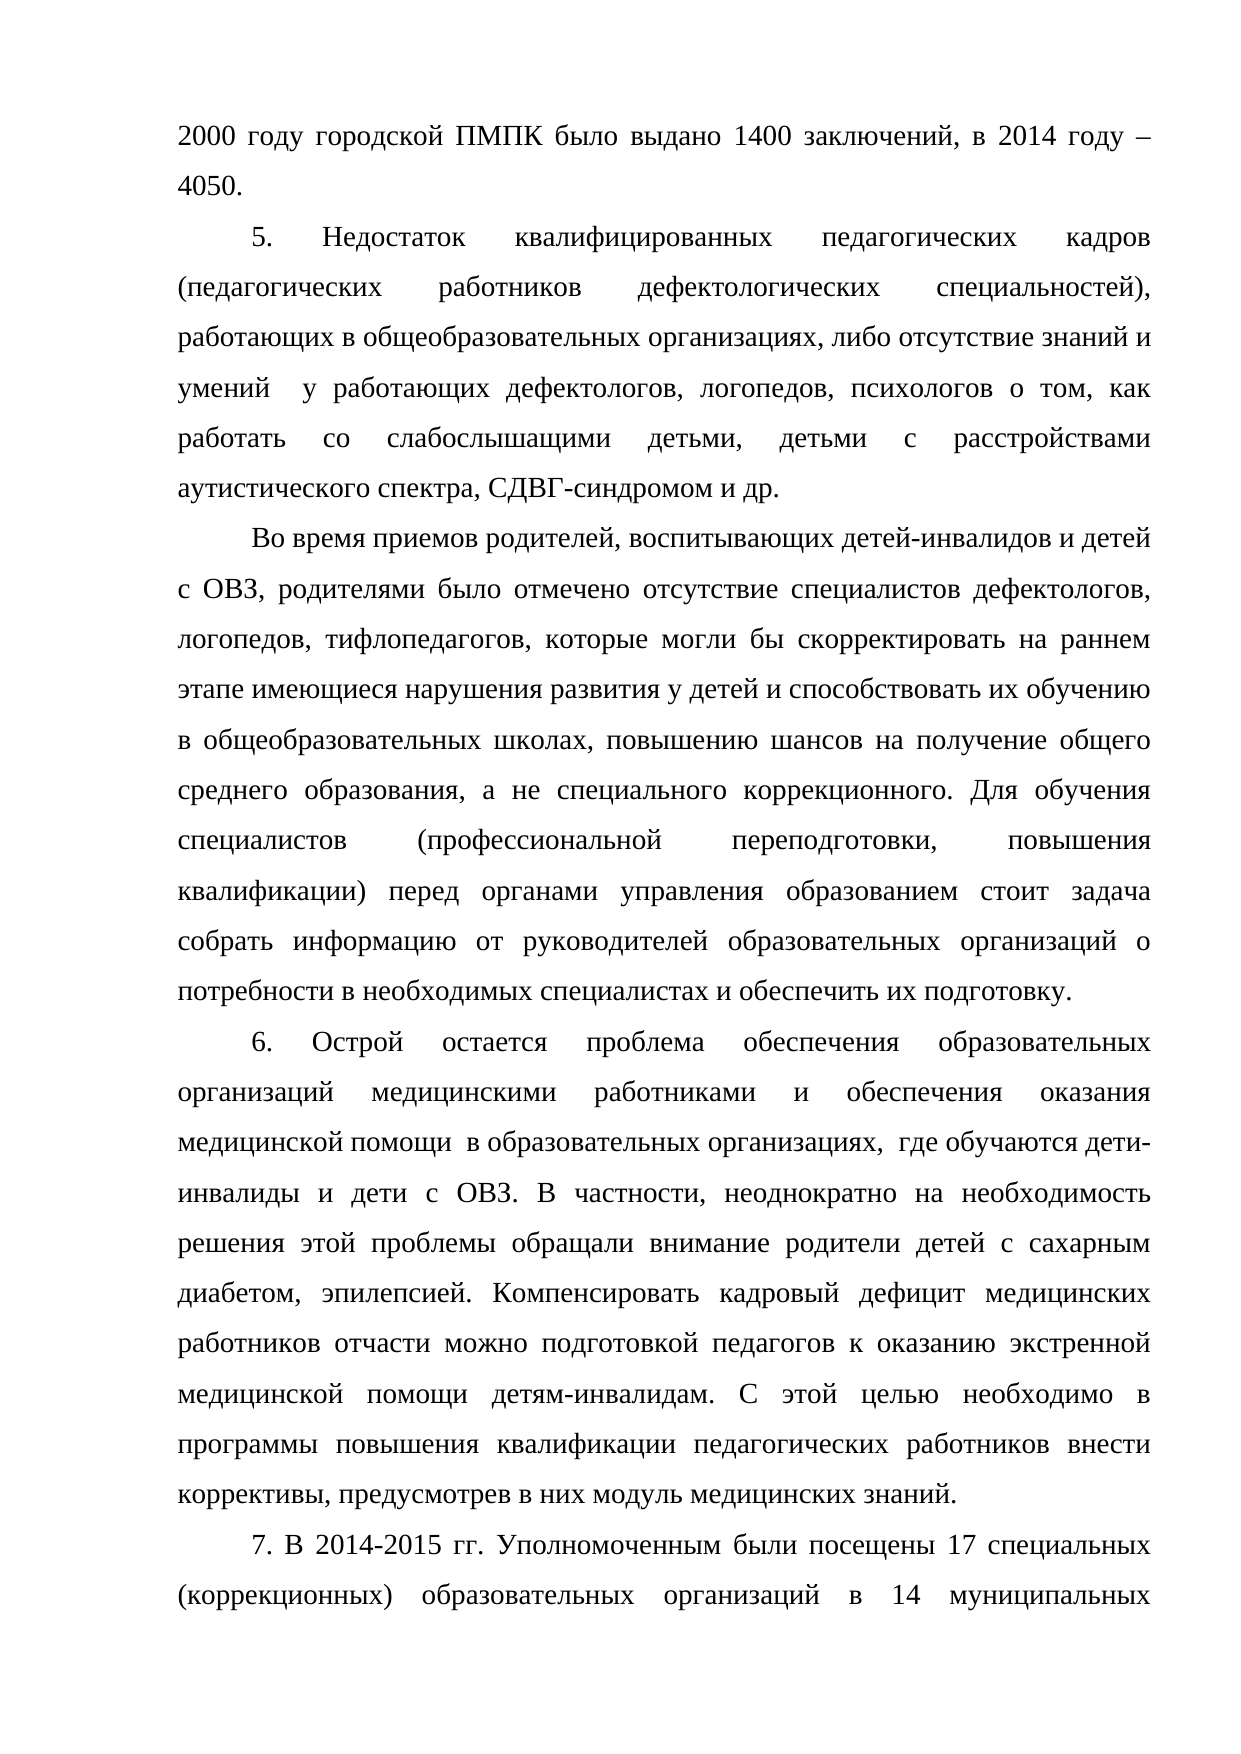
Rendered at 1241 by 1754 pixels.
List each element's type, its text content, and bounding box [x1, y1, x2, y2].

text 5. Недостаток квалифицированных педагогических кадров (педагогических работников дефектологических специальностей), работающих в общеобразовательных организациях, либо отсутствие знаний и умений у работающих дефектологов, логопедов, психологов о том, как работать со слабослышащими детьми, детьми с расстройствами аутистического спектра, СДВГ-синдромом и др. [177, 219, 1152, 504]
text Во время приемов родителей, воспитывающих детей-инвалидов и детей с ОВЗ, родителями было отмечено отсутствие специалистов дефектологов, логопедов, тифлопедагогов, которые могли бы скорректировать на раннем этапе имеющиеся нарушения развития у детей и способствовать их обучению в общеобразовательных школах, повышению шансов на получение общего среднего образования, а не специального коррекционного. Для обучения специалистов (профессиональной переподготовки, повышения квалификации) перед органами управления образованием стоит задача собрать информацию от руководителей образовательных организаций о потребности в необходимых специалистах и обеспечить их подготовку. [177, 521, 1152, 1007]
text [177, 118, 1152, 202]
text 6. Острой остается проблема обеспечения образовательных организаций медицинскими работниками и обеспечения оказания медицинской помощи в образовательных организациях, где обучаются дети-инвалиды и дети с ОВЗ. В частности, неоднократно на необходимость решения этой проблемы обращали внимание родители детей с сахарным диабетом, эпилепсией. Компенсировать кадровый дефицит медицинских работников отчасти можно подготовкой педагогов к оказанию экстренной медицинской помощи детям-инвалидам. С этой целью необходимо в программы повышения квалификации педагогических работников внести коррективы, предусмотрев в них модуль медицинских знаний. [177, 1024, 1152, 1510]
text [177, 1527, 1152, 1611]
